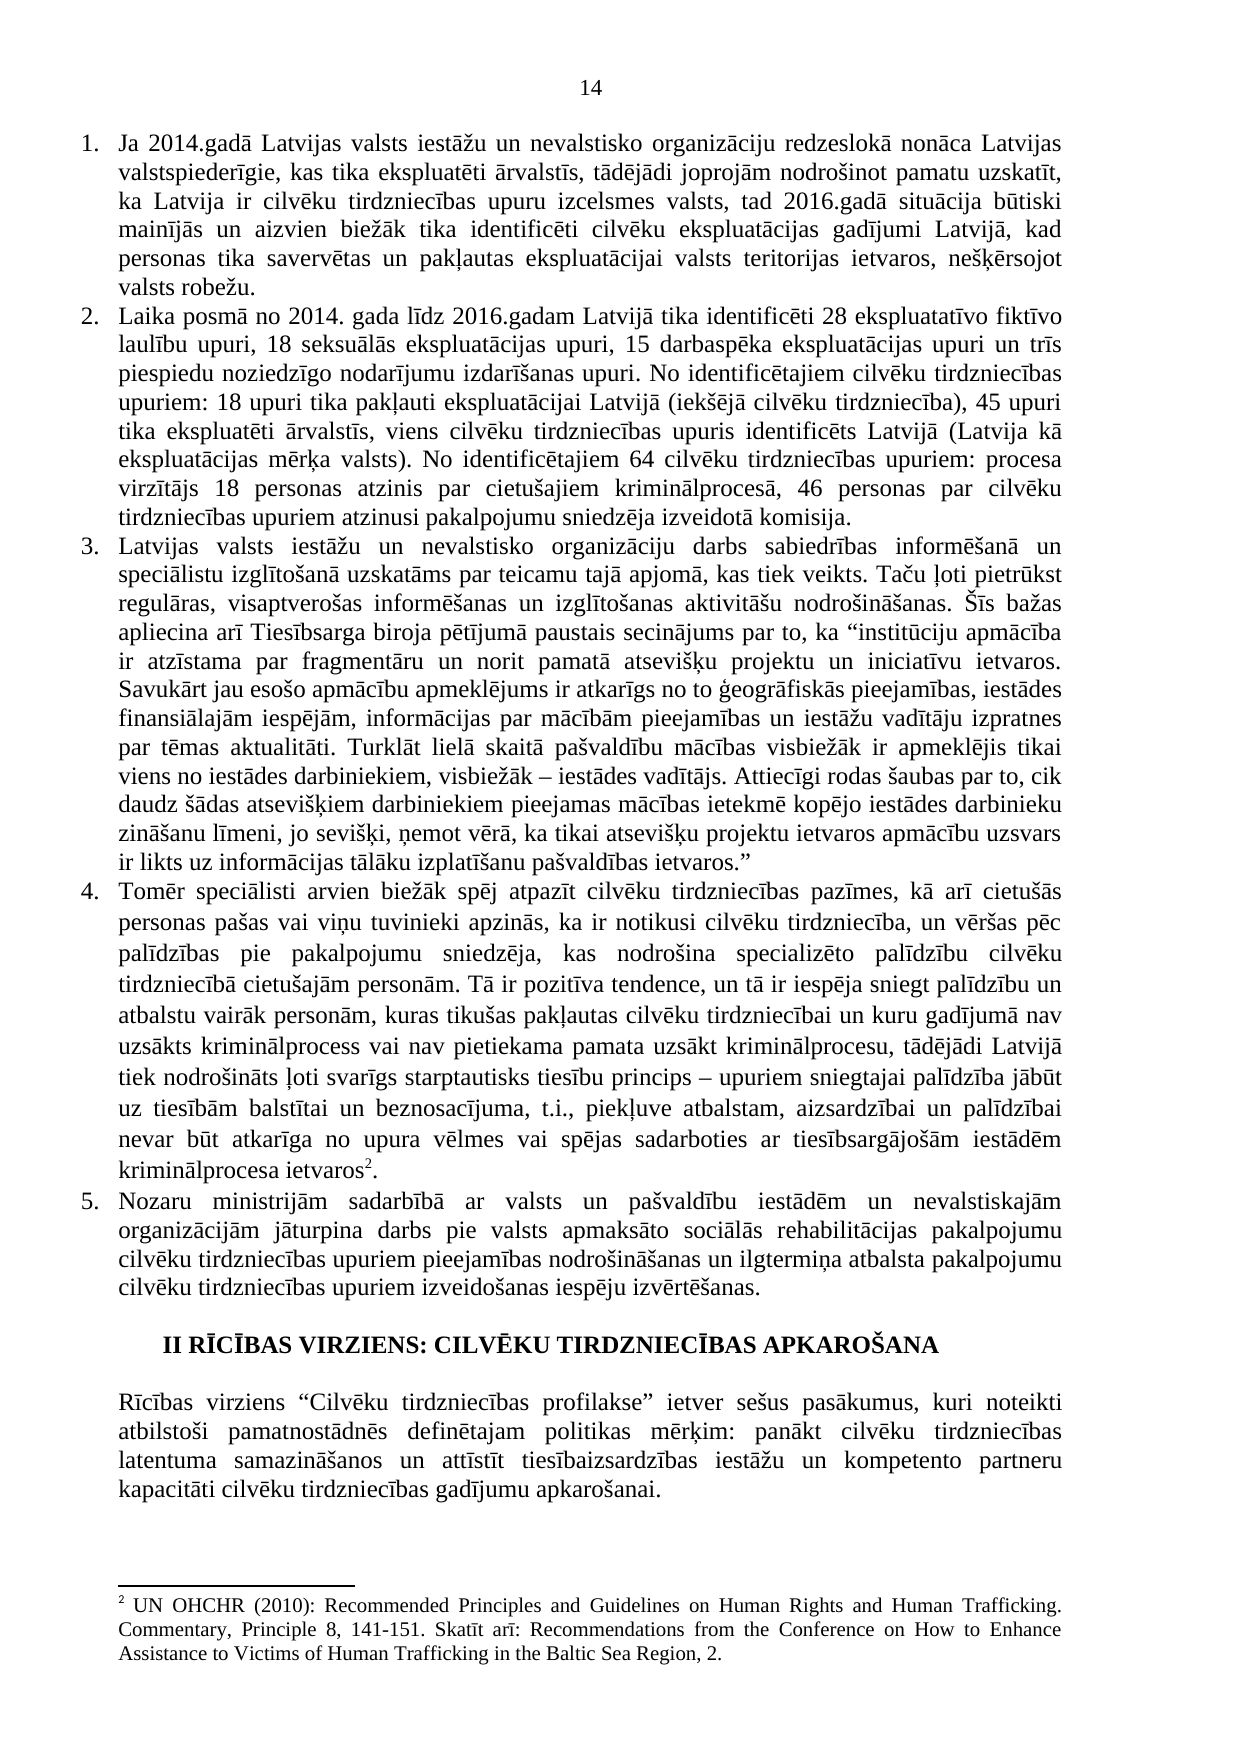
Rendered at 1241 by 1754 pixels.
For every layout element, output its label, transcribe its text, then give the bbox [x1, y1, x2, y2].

list Tomēr speciālisti arvien biežāk spēj atpazīt cilvēku tirdzniecības pazīmes, kā arī cietušās personas pašas vai viņu tuvinieki apzinās, ka ir notikusi cilvēku tirdzniecība, un vēršas pēc palīdzības pie pakalpojumu sniedzēja, kas nodrošina specializēto palīdzību cilvēku tirdzniecībā cietušajām personām. Tā ir pozitīva tendence, un tā ir iespēja sniegt palīdzību un atbalstu vairāk personām, kuras tikušas pakļautas cilvēku tirdzniecībai un kuru gadījumā nav uzsākts kriminālprocess vai nav pietiekama pamata uzsākt kriminālprocesu, tādējādi Latvijā tiek nodrošināts ļoti svarīgs starptautisks tiesību princips – upuriem sniegtajai palīdzība jābūt uz tiesībām balstītai un beznosacījuma, t.i., piekļuve atbalstam, aizsardzībai un palīdzībai nevar būt atkarīga no upura vēlmes vai spējas sadarboties ar tiesībsargājošām iestādēm kriminālprocesa ietvaros. [81, 876, 1063, 1184]
list Laika posmā no 2014. gada līdz 2016.gadam Latvijā tika identificēti 28 ekspluatatīvo fiktīvo laulību upuri, 18 seksuālās ekspluatācijas upuri, 15 darbaspēka ekspluatācijas upuri un trīs piespiedu noziedzīgo nodarījumu izdarīšanas upuri. No identificētajiem cilvēku tirdzniecības upuriem: 18 upuri tika pakļauti ekspluatācijai Latvijā (iekšējā cilvēku tirdzniecība), 45 upuri tika ekspluatēti ārvalstīs, viens cilvēku tirdzniecības upuris identificēts Latvijā (Latvija kā ekspluatācijas mērķa valsts). No identificētajiem 64 cilvēku tirdzniecības upuriem: procesa virzītājs 18 personas atzinis par cietušajiem kriminālprocesā, 46 personas par cilvēku tirdzniecības upuriem atzinusi pakalpojumu sniedzēja izveidotā komisija. [81, 301, 1063, 531]
list Nozaru ministrijām sadarbībā ar valsts un pašvaldību iestādēm un nevalstiskajām organizācijām jāturpina darbs pie valsts apmaksāto sociālās rehabilitācijas pakalpojumu cilvēku tirdzniecības upuriem pieejamības nodrošināšanas un ilgtermiņa atbalsta pakalpojumu cilvēku tirdzniecības upuriem izveidošanas iespēju izvērtēšanas. [81, 1186, 1063, 1301]
list Rīcības virziens “Cilvēku tirdzniecības profilakse” ietver sešus pasākumus, kuri noteikti atbilstoši pamatnostādnēs definētajam politikas mērķim: panākt cilvēku tirdzniecības latentuma samazināšanos un attīstīt tiesībaizsardzības iestāžu un kompetento partneru kapacitāti cilvēku tirdzniecības gadījumu apkarošanai. [118, 1387, 1063, 1502]
list II RĪCĪBAS VIRZIENS: CILVĒKU TIRDZNIECĪBAS APKAROŠANA [162, 1330, 1063, 1359]
list Latvijas valsts iestāžu un nevalstisko organizāciju darbs sabiedrības informēšanā un speciālistu izglītošanā uzskatāms par teicamu tajā apjomā, kas tiek veikts. Taču ļoti pietrūkst regulāras, visaptverošas informēšanas un izglītošanas aktivitāšu nodrošināšanas. Šīs bažas apliecina arī Tiesībsarga biroja pētījumā paustais secinājums par to, ka “institūciju apmācība ir atzīstama par fragmentāru un norit pamatā atsevišķu projektu un iniciatīvu ietvaros. Savukārt jau esošo apmācību apmeklējums ir atkarīgs no to ģeogrāfiskās pieejamības, iestādes finansiālajām iespējām, informācijas par mācībām pieejamības un iestāžu vadītāju izpratnes par tēmas aktualitāti. Turklāt lielā skaitā pašvaldību mācības visbiežāk ir apmeklējis tikai viens no iestādes darbiniekiem, visbiežāk – iestādes vadītājs. Attiecīgi rodas šaubas par to, cik daudz šādas atsevišķiem darbiniekiem pieejamas mācības ietekmē kopējo iestādes darbinieku zināšanu līmeni, jo sevišķi, ņemot vērā, ka tikai atsevišķu projektu ietvaros apmācību uzsvars ir likts uz informācijas tālāku izplatīšanu pašvaldības ietvaros.” [81, 531, 1063, 876]
list Ja 2014.gadā Latvijas valsts iestāžu un nevalstisko organizāciju redzeslokā nonāca Latvijas valstspiederīgie, kas tika ekspluatēti ārvalstīs, tādējādi joprojām nodrošinot pamatu uzskatīt, ka Latvija ir cilvēku tirdzniecības upuru izcelsmes valsts, tad 2016.gadā situācija būtiski mainījās un aizvien biežāk tika identificēti cilvēku ekspluatācijas gadījumi Latvijā, kad personas tika savervētas un pakļautas ekspluatācijai valsts teritorijas ietvaros, nešķērsojot valsts robežu. [81, 128, 1063, 301]
